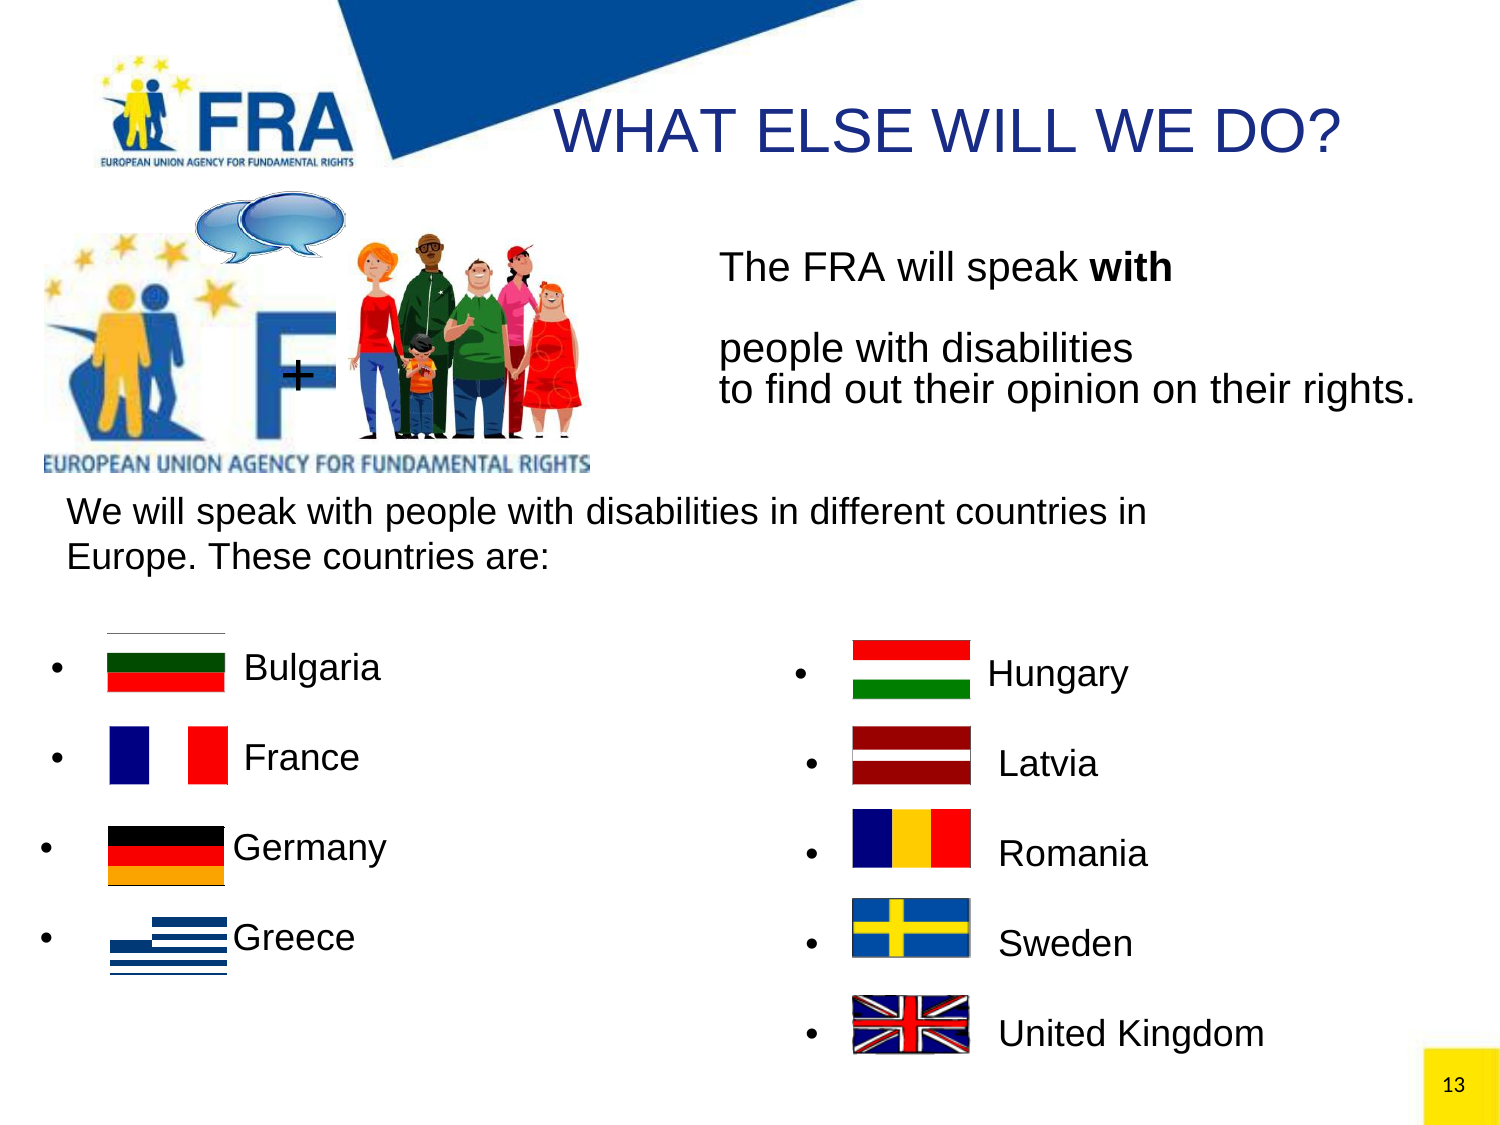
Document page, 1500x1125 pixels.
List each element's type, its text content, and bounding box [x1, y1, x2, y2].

text to find out their opinion on their rights. [719, 377, 1481, 411]
list Bulgaria [51, 645, 397, 688]
list Romania [805, 831, 1481, 874]
text + people with disabilities [280, 303, 1481, 377]
list Greece [39, 915, 397, 958]
text We will speak with people with disabilities in different countries in Europe. These countries are: [66, 489, 1283, 577]
text The FRA will speak with [719, 243, 1481, 291]
picture [0, 0, 1500, 1125]
subtitle WHAT ELSE WILL WE DO? [553, 94, 1481, 166]
list Latvia [805, 741, 1481, 784]
list Germany [39, 825, 397, 868]
list Hungary [794, 651, 1481, 694]
list Sweden [805, 921, 1481, 964]
list France [51, 735, 397, 778]
list United Kingdom [805, 1011, 1481, 1054]
